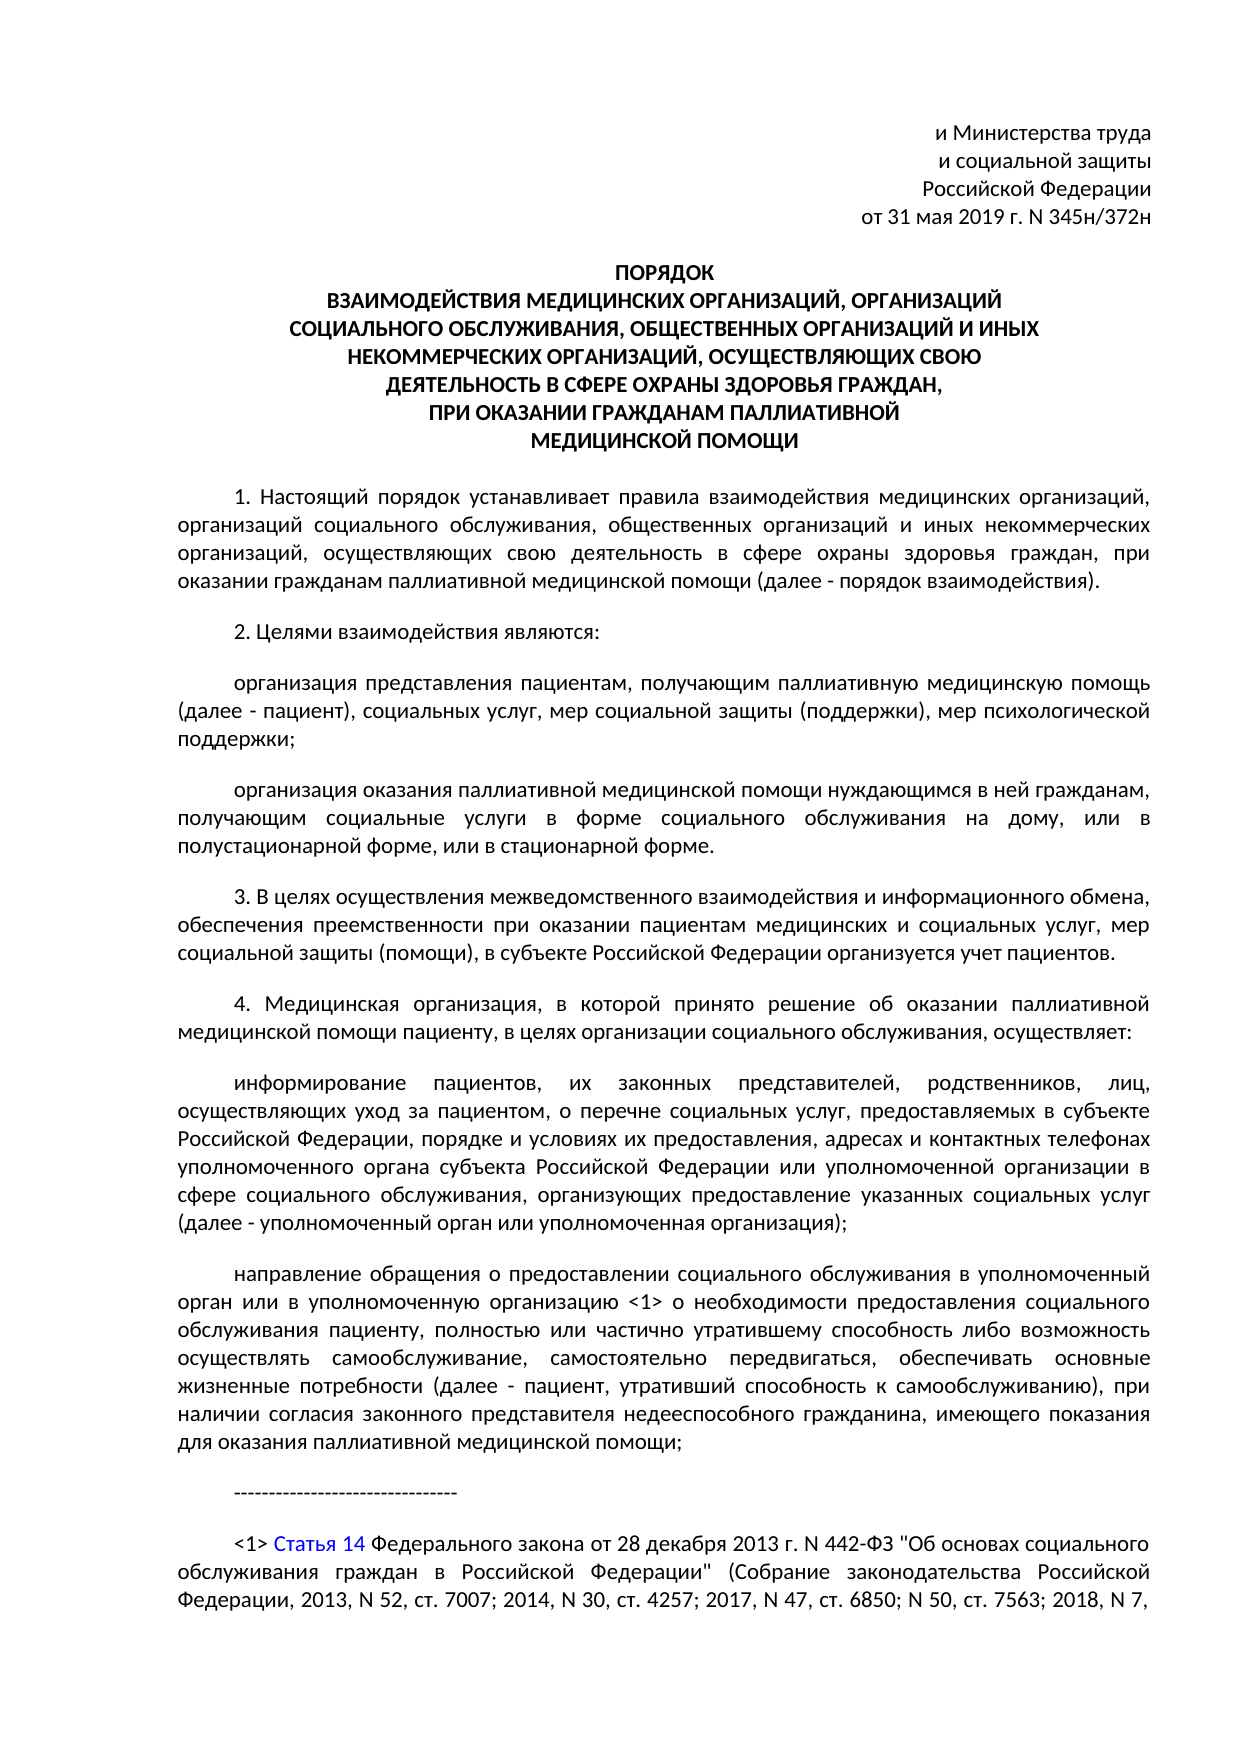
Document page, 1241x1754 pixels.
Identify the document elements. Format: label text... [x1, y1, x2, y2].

title ДЕЯТЕЛЬНОСТЬ В СФЕРЕ ОХРАНЫ ЗДОРОВЬЯ ГРАЖДАН, [177, 370, 1152, 398]
title НЕКОММЕРЧЕСКИХ ОРГАНИЗАЦИЙ, ОСУЩЕСТВЛЯЮЩИХ СВОЮ [177, 342, 1152, 370]
text организация представления пациентам, получающим паллиативную медицинскую помощь (далее - пациент), социальных услуг, мер социальной защиты (поддержки), мер психологической поддержки; [177, 668, 1152, 752]
text информирование пациентов, их законных представителей, родственников, лиц, осуществляющих уход за пациентом, о перечне социальных услуг, предоставляемых в субъекте Российской Федерации, порядке и условиях их предоставления, адресах и контактных телефонах уполномоченного органа субъекта Российской Федерации или уполномоченной организации в сфере социального обслуживания, организующих предоставление указанных социальных услуг (далее - уполномоченный орган или уполномоченная организация); [177, 1068, 1152, 1236]
text 1. Настоящий порядок устанавливает правила взаимодействия медицинских организаций, организаций социального обслуживания, общественных организаций и иных некоммерческих организаций, осуществляющих свою деятельность в сфере охраны здоровья граждан, при оказании гражданам паллиативной медицинской помощи (далее - порядок взаимодействия). [177, 482, 1152, 594]
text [177, 1529, 1152, 1613]
title ПРИ ОКАЗАНИИ ГРАЖДАНАМ ПАЛЛИАТИВНОЙ [177, 398, 1152, 426]
text организация оказания паллиативной медицинской помощи нуждающимся в ней гражданам, получающим социальные услуги в форме социального обслуживания на дому, или в полустационарной форме, или в стационарной форме. [177, 775, 1152, 859]
title ВЗАИМОДЕЙСТВИЯ МЕДИЦИНСКИХ ОРГАНИЗАЦИЙ, ОРГАНИЗАЦИЙ [177, 286, 1152, 314]
text от 31 мая 2019 г. N 345н/372н [177, 202, 1152, 230]
text направление обращения о предоставлении социального обслуживания в уполномоченный орган или в уполномоченную организацию <1> о необходимости предоставления социального обслуживания пациенту, полностью или частично утратившему способность либо возможность осуществлять самообслуживание, самостоятельно передвигаться, обеспечивать основные жизненные потребности (далее - пациент, утративший способность к самообслуживанию), при наличии согласия законного представителя недееспособного гражданина, имеющего показания для оказания паллиативной медицинской помощи; [177, 1259, 1152, 1455]
title СОЦИАЛЬНОГО ОБСЛУЖИВАНИЯ, ОБЩЕСТВЕННЫХ ОРГАНИЗАЦИЙ И ИНЫХ [177, 314, 1152, 342]
text 2. Целями взаимодействия являются: [177, 617, 1152, 645]
text и Министерства труда [177, 118, 1152, 146]
text Российской Федерации [177, 174, 1152, 202]
text и социальной защиты [177, 146, 1152, 174]
title МЕДИЦИНСКОЙ ПОМОЩИ [177, 426, 1152, 454]
title ПОРЯДОК [177, 258, 1152, 286]
text -------------------------------- [177, 1478, 1152, 1506]
text 3. В целях осуществления межведомственного взаимодействия и информационного обмена, обеспечения преемственности при оказании пациентам медицинских и социальных услуг, мер социальной защиты (помощи), в субъекте Российской Федерации организуется учет пациентов. [177, 882, 1152, 966]
text 4. Медицинская организация, в которой принято решение об оказании паллиативной медицинской помощи пациенту, в целях организации социального обслуживания, осуществляет: [177, 989, 1152, 1045]
